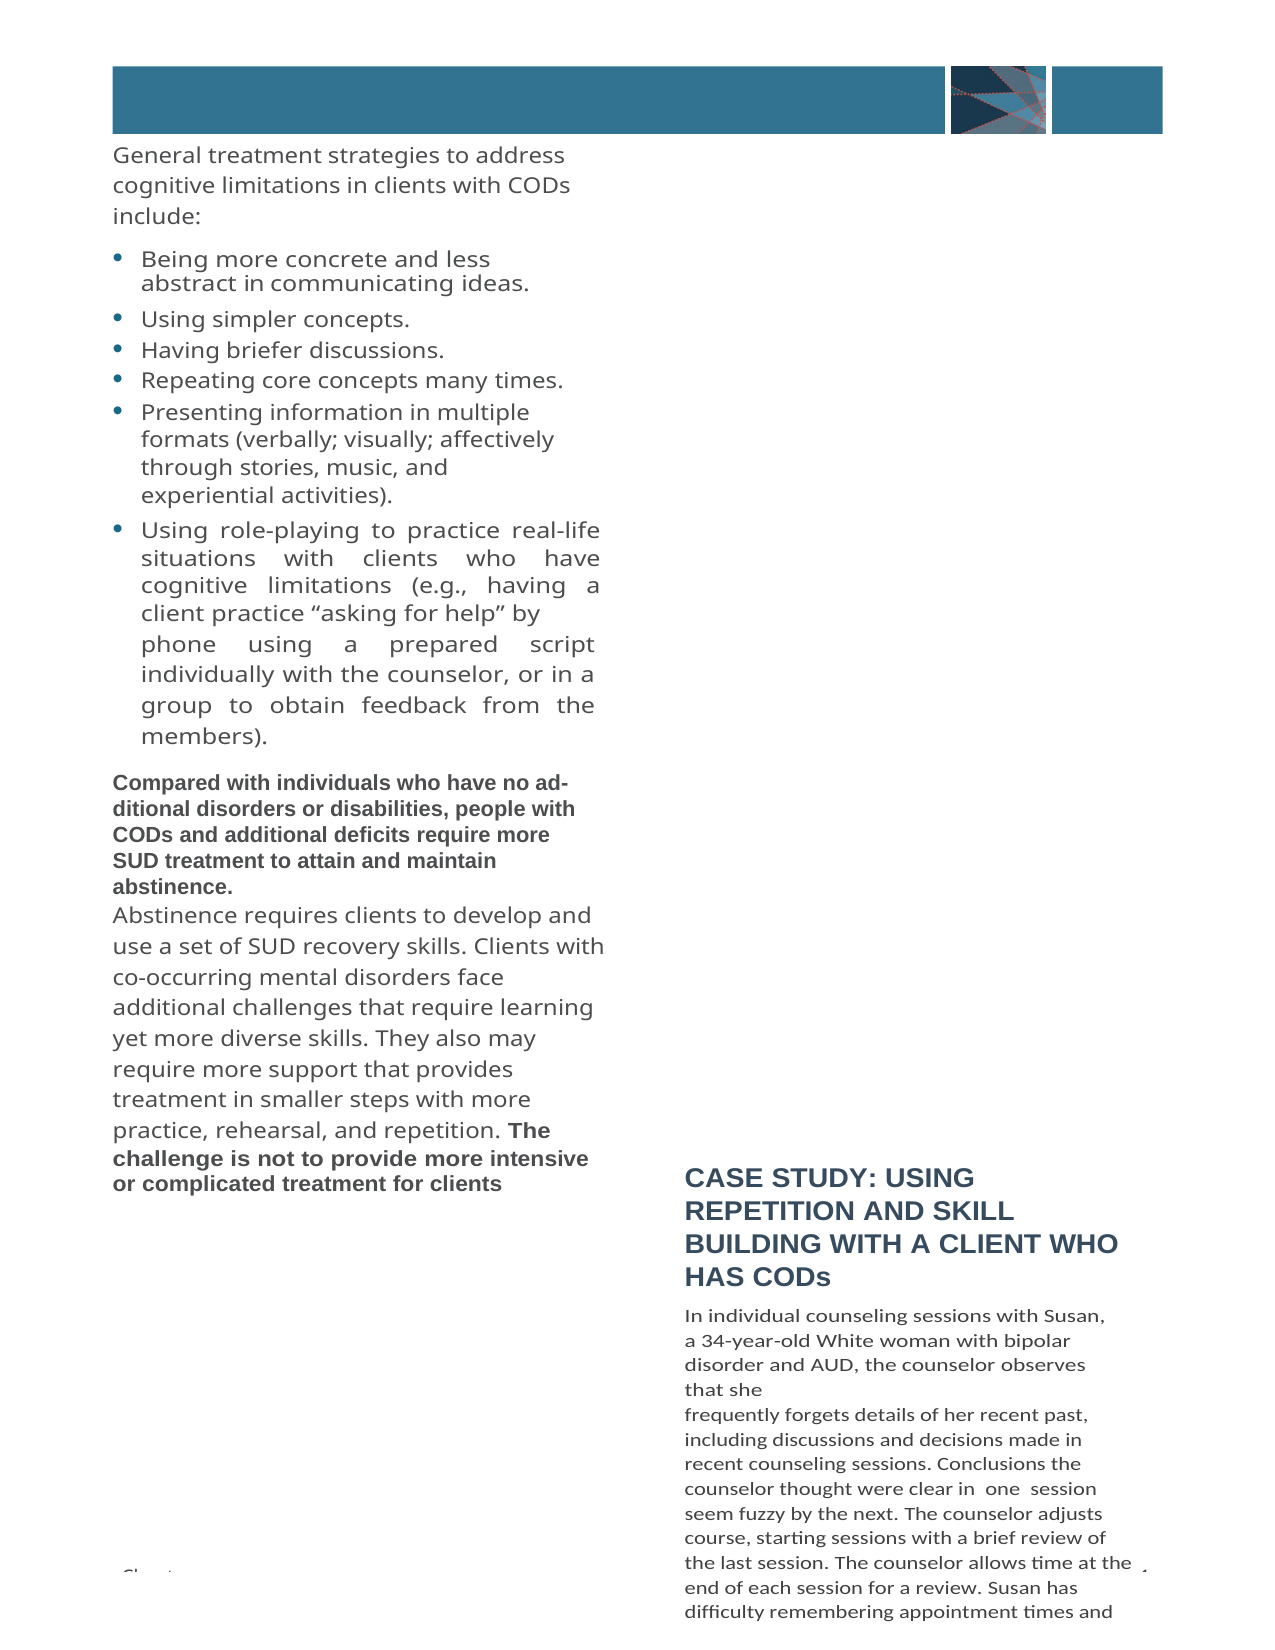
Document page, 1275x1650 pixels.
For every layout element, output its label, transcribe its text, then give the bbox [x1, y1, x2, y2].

list Presenting information in multiple formats (verbally; visually; affectively through stories, music, and experiential activities). [112, 395, 568, 509]
list Repeating core concepts many times. [112, 364, 622, 395]
list Using simpler concepts. [112, 301, 622, 333]
text General treatment strategies to address cognitive limitations in clients with CODs include: [112, 139, 600, 231]
text phone using a prepared script individually with the counselor, or in a group to obtain feedback from the members). [141, 629, 595, 751]
picture [951, 66, 1046, 134]
text Abstinence requires clients to develop and use a set of SUD recovery skills. Clients with co-occurring mental disorders face additional challenges that require learning yet more diverse skills. They also may require more support that provides treatment in smaller steps with more practice, rehearsal, and repetition. The challenge is not to provide more intensive or complicated treatment for clients [112, 901, 606, 1197]
list Using role-playing to practice real-life situations with clients who have cognitive limitations (e.g., having a client practice “asking for help” by [112, 513, 600, 628]
list Being more concrete and less abstract in communicating ideas. [112, 244, 531, 298]
subtitle Compared with individuals who have no ad- ditional disorders or disabilities, people with CODs and additional deﬁcits require more SUD treatment to attain and maintain abstinence. [112, 770, 596, 899]
list Having briefer discussions. [112, 333, 622, 364]
